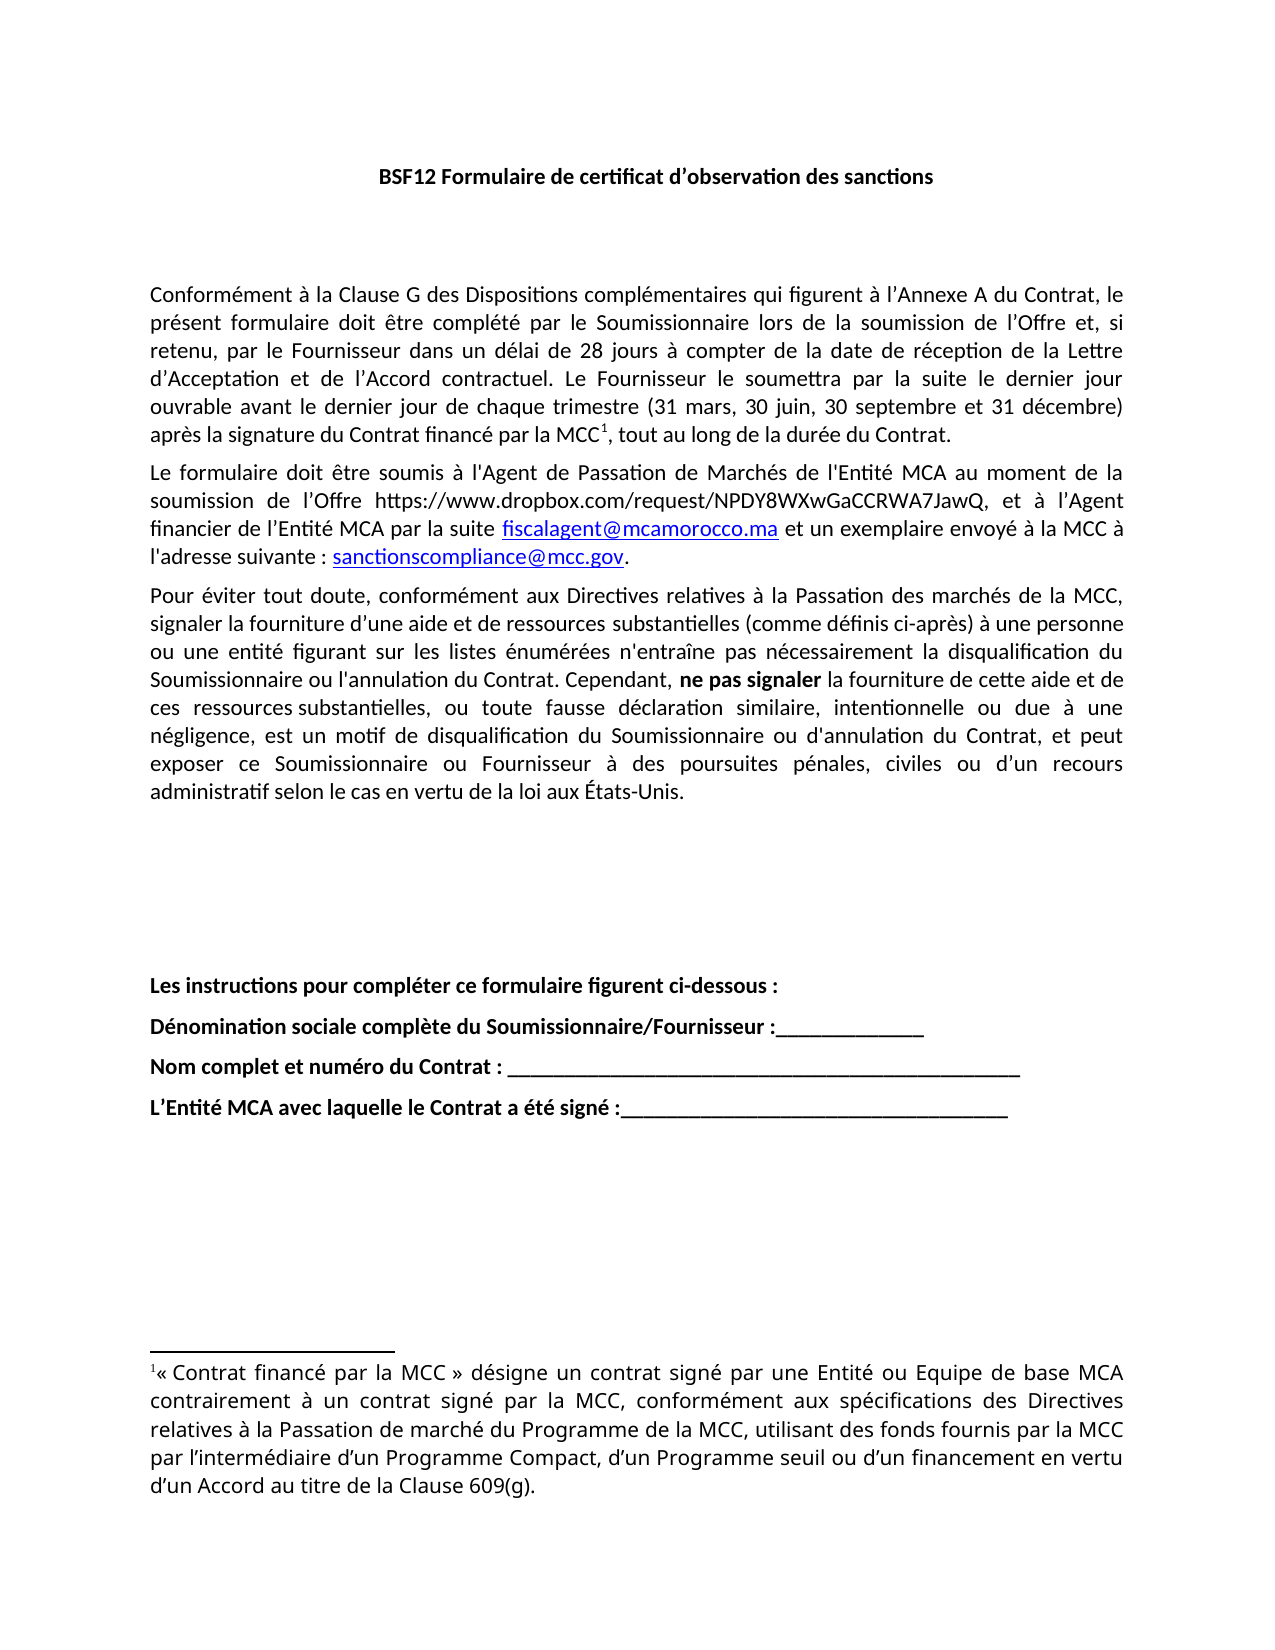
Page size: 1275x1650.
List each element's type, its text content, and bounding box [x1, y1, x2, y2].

text Nom complet et numéro du Contrat : _____________________________________________ [150, 1052, 1125, 1080]
subtitle BSF12 Formulaire de certificat d’observation des sanctions [187, 162, 1125, 191]
text Pour éviter tout doute, conformément aux Directives relatives à la Passation des marchés de la MCC, signaler la fourniture d’une aide et de ressources substantielles (comme définis ci-après) à une personne ou une entité figurant sur les listes énumérées n'entraîne pas nécessairement la disqualification du Soumissionnaire ou l'annulation du Contrat. Cependant, ne pas signaler la fourniture de cette aide et de ces ressources substantielles, ou toute fausse déclaration similaire, intentionnelle ou due à une négligence, est un motif de disqualification du Soumissionnaire ou d'annulation du Contrat, et peut exposer ce Soumissionnaire ou Fournisseur à des poursuites pénales, civiles ou d’un recours administratif selon le cas en vertu de la loi aux États-Unis. [150, 581, 1125, 805]
text Dénomination sociale complète du Soumissionnaire/Fournisseur :_____________ [150, 1012, 1125, 1040]
text Le formulaire doit être soumis à l'Agent de Passation de Marchés de l'Entité MCA au moment de la soumission de l’Offre https://www.dropbox.com/request/NPDY8WXwGaCCRWA7JawQ, et à l’Agent financier de l’Entité MCA par la suite fiscalagent@mcamorocco.ma et un exemplaire envoyé à la MCC à l'adresse suivante : sanctionscompliance@mcc.gov. [150, 458, 1125, 571]
text Conformément à la Clause G des Dispositions complémentaires qui figurent à l’Annexe A du Contrat, le présent formulaire doit être complété par le Soumissionnaire lors de la soumission de l’Offre et, si retenu, par le Fournisseur dans un délai de 28 jours à compter de la date de réception de la Lettre d’Acceptation et de l’Accord contractuel. Le Fournisseur le soumettra par la suite le dernier jour ouvrable avant le dernier jour de chaque trimestre (31 mars, 30 juin, 30 septembre et 31 décembre) après la signature du Contrat financé par la MCC, tout au long de la durée du Contrat. [150, 280, 1125, 448]
text L’Entité MCA avec laquelle le Contrat a été signé :__________________________________ [150, 1093, 1125, 1121]
text Les instructions pour compléter ce formulaire figurent ci-dessous : [150, 971, 1125, 999]
